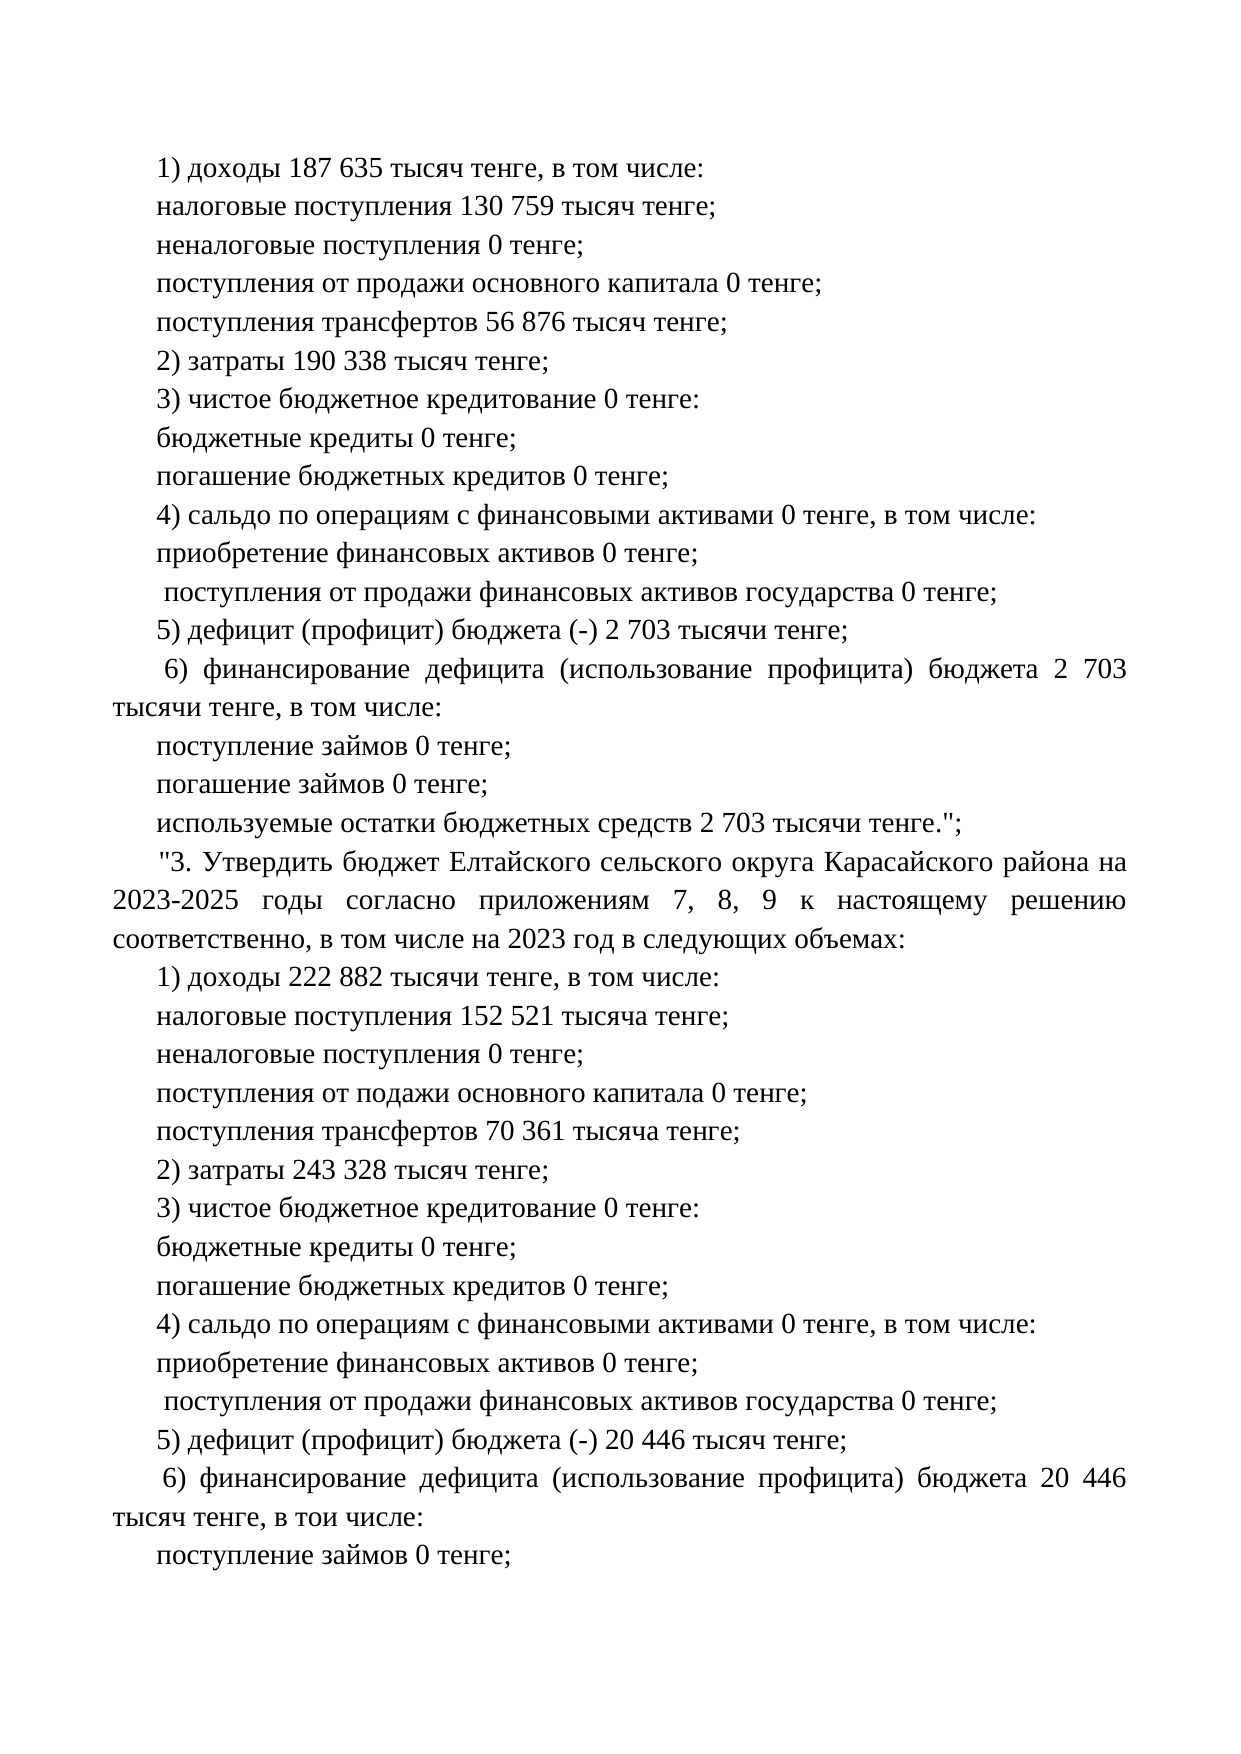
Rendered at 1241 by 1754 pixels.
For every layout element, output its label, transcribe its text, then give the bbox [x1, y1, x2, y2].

text поступления от подажи основного капитала 0 тенге; [112, 1075, 1128, 1108]
text 4) сальдо по операциям с финансовыми активами 0 тенге, в том числе: [112, 497, 1128, 530]
text 4) сальдо по операциям с финансовыми активами 0 тенге, в том числе: [112, 1306, 1128, 1340]
text 2) затраты 243 328 тысяч тенге; [112, 1152, 1128, 1186]
text приобретение финансовых активов 0 тенге; [112, 535, 1128, 569]
text поступление займов 0 тенге; [112, 1537, 1128, 1571]
text 1) доходы 222 882 тысячи тенге, в том числе: [112, 959, 1128, 993]
text 5) дефицит (профицит) бюджета (-) 2 703 тысячи тенге; [112, 612, 1128, 646]
text поступления трансфертов 56 876 тысяч тенге; [112, 304, 1128, 338]
text "3. Утвердить бюджет Елтайского сельского округа Карасайского района на 2023-2025 годы согласно приложениям 7, 8, 9 к настоящему решению соответственно, в том числе на 2023 год в следующих объемах: [112, 844, 1128, 954]
text 6) финансирование дефицита (использование профицита) бюджета 2 703 тысячи тенге, в том числе: [112, 651, 1128, 723]
text налоговые поступления 152 521 тысяча тенге; [112, 998, 1128, 1031]
text 3) чистое бюджетное кредитование 0 тенге: [112, 1191, 1128, 1224]
text 5) дефицит (профицит) бюджета (-) 20 446 тысяч тенге; [112, 1422, 1128, 1455]
text приобретение финансовых активов 0 тенге; [112, 1345, 1128, 1378]
text погашение займов 0 тенге; [112, 767, 1128, 800]
text 6) финансирование дефицита (использование профицита) бюджета 20 446 тысяч тенге, в тои числе: [112, 1460, 1128, 1532]
text используемые остатки бюджетных средств 2 703 тысячи тенге."; [112, 805, 1128, 839]
text погашение бюджетных кредитов 0 тенге; [112, 458, 1128, 492]
text поступления от продажи финансовых активов государства 0 тенге; [112, 574, 1128, 607]
text 3) чистое бюджетное кредитование 0 тенге: [112, 381, 1128, 415]
text погашение бюджетных кредитов 0 тенге; [112, 1268, 1128, 1301]
text поступления от продажи финансовых активов государства 0 тенге; [112, 1383, 1128, 1417]
text бюджетные кредиты 0 тенге; [112, 420, 1128, 453]
text неналоговые поступления 0 тенге; [112, 227, 1128, 261]
text поступление займов 0 тенге; [112, 728, 1128, 762]
text поступления трансфертов 70 361 тысяча тенге; [112, 1113, 1128, 1147]
text поступления от продажи основного капитала 0 тенге; [112, 266, 1128, 299]
text налоговые поступления 130 759 тысяч тенге; [112, 188, 1128, 222]
text 1) доходы 187 635 тысяч тенге, в том числе: [112, 150, 1128, 183]
text бюджетные кредиты 0 тенге; [112, 1229, 1128, 1263]
text неналоговые поступления 0 тенге; [112, 1036, 1128, 1070]
text 2) затраты 190 338 тысяч тенге; [112, 343, 1128, 376]
